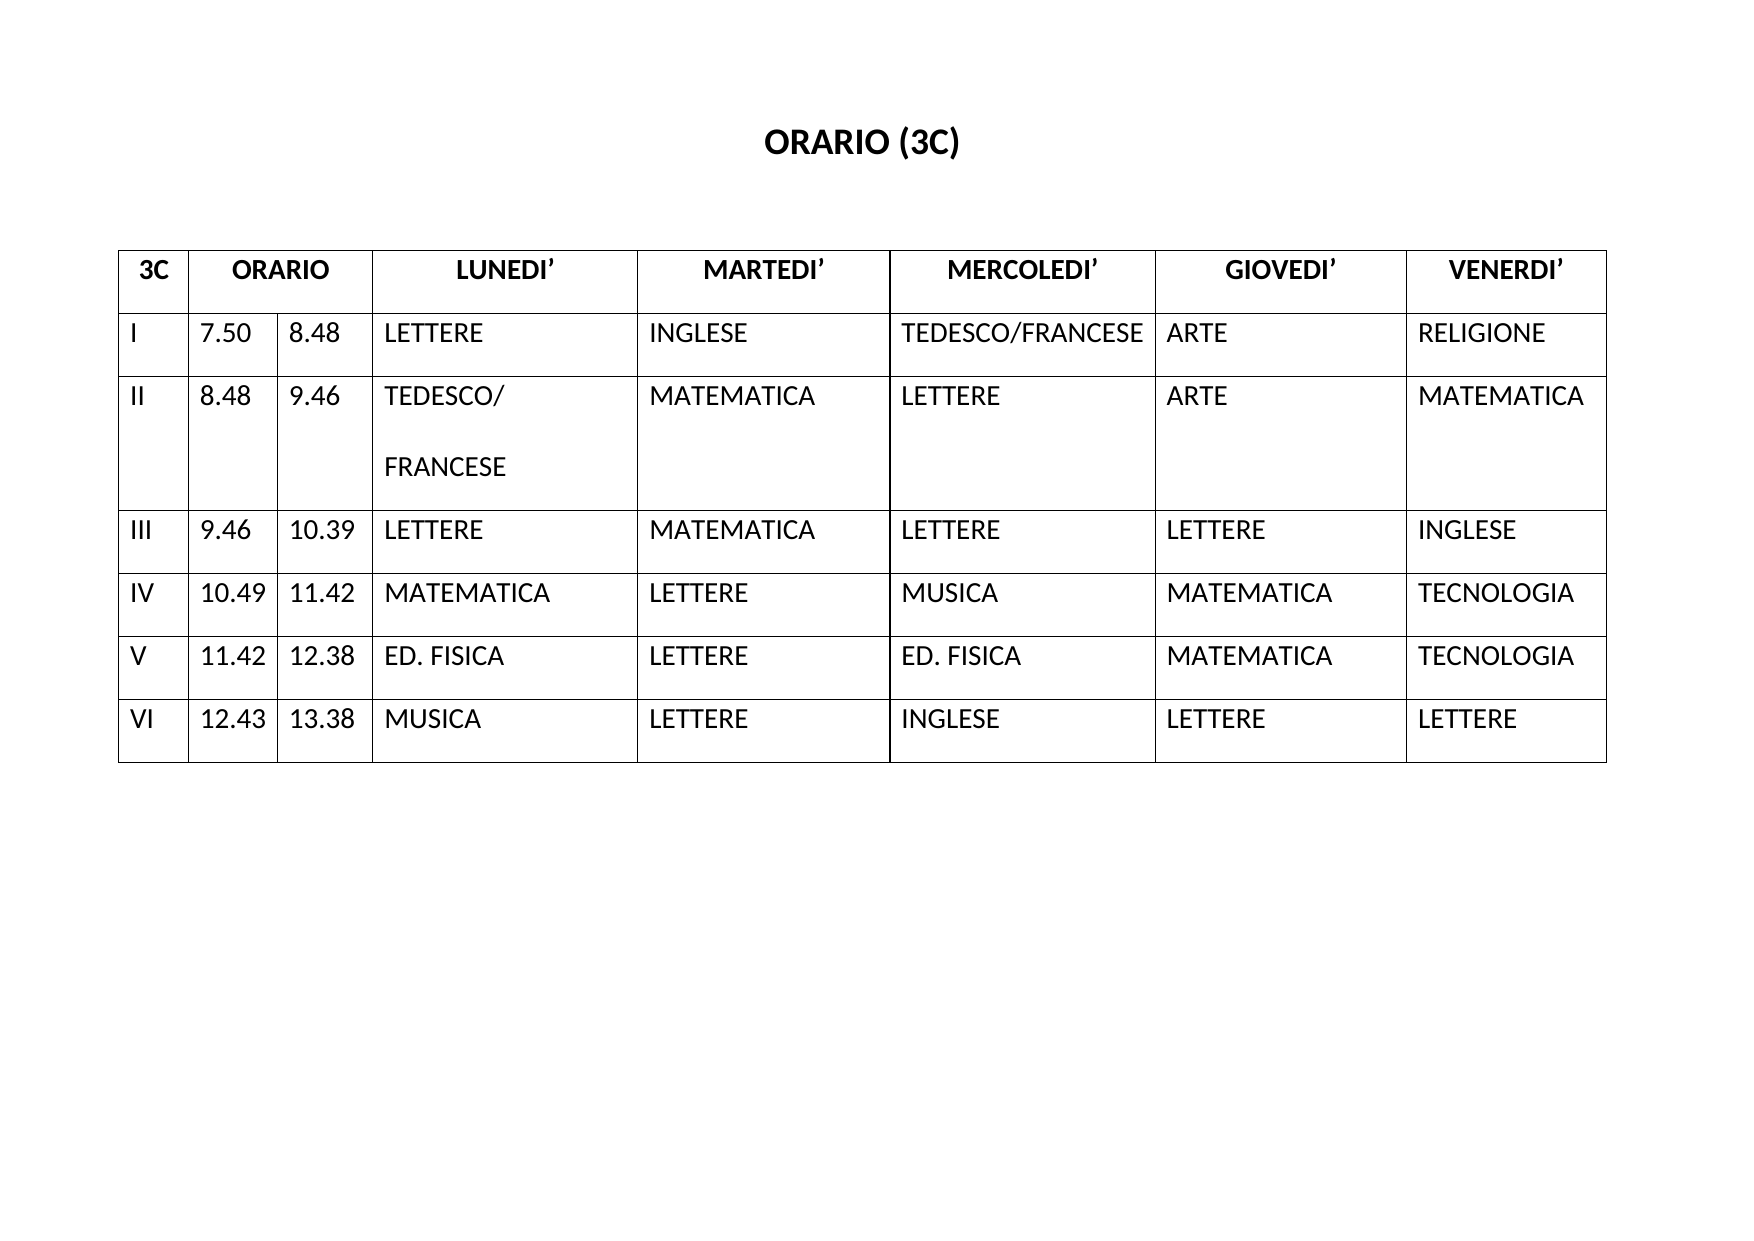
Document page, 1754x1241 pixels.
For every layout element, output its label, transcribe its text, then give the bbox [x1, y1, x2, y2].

table_cell ED. FISICA [373, 637, 637, 699]
table_cell MATEMATICA [1156, 637, 1406, 699]
table_cell 11.42 [189, 637, 277, 699]
table_cell 8.48 [278, 314, 372, 376]
table_cell 9.46 [189, 511, 277, 573]
table_cell INGLESE [1407, 511, 1606, 573]
table_header ORARIO [189, 251, 372, 313]
table_cell III [119, 511, 188, 573]
table_cell MUSICA [373, 700, 637, 762]
table_cell LETTERE [638, 700, 889, 762]
table_cell MUSICA [891, 574, 1155, 636]
table_cell 8.48 [189, 377, 277, 510]
table_cell TEDESCO/FRANCESE [891, 314, 1155, 376]
table_cell INGLESE [891, 700, 1155, 762]
text ORARIO (3C) [118, 118, 1606, 164]
table_cell 12.43 [189, 700, 277, 762]
table_cell LETTERE [638, 637, 889, 699]
table_cell 9.46 [278, 377, 372, 510]
table_cell MATEMATICA [638, 377, 889, 510]
table_cell INGLESE [638, 314, 889, 376]
table_cell LETTERE [373, 314, 637, 376]
table_cell IV [119, 574, 188, 636]
table_cell LETTERE [891, 377, 1155, 510]
table_cell LETTERE [373, 511, 637, 573]
table_cell RELIGIONE [1407, 314, 1606, 376]
table_cell 12.38 [278, 637, 372, 699]
table_cell 7.50 [189, 314, 277, 376]
table_header LUNEDI’ [373, 251, 637, 313]
table_cell TECNOLOGIA [1407, 637, 1606, 699]
table_cell ARTE [1156, 377, 1406, 510]
table_cell MATEMATICA [1156, 574, 1406, 636]
table_cell TEDESCO/FRANCESE [373, 377, 637, 510]
table_header GIOVEDI’ [1156, 251, 1406, 313]
table_cell LETTERE [1407, 700, 1606, 762]
table_cell LETTERE [1156, 700, 1406, 762]
table_header 3C [119, 251, 188, 313]
table_cell I [119, 314, 188, 376]
table_cell II [119, 377, 188, 510]
table_header MERCOLEDI’ [891, 251, 1155, 313]
table_cell 10.49 [189, 574, 277, 636]
table_cell MATEMATICA [1407, 377, 1606, 510]
table_header VENERDI’ [1407, 251, 1606, 313]
table_cell ARTE [1156, 314, 1406, 376]
table_header MARTEDI’ [638, 251, 889, 313]
table_cell MATEMATICA [373, 574, 637, 636]
table_cell VI [119, 700, 188, 762]
table_cell LETTERE [891, 511, 1155, 573]
table_cell MATEMATICA [638, 511, 889, 573]
table_cell TECNOLOGIA [1407, 574, 1606, 636]
table_cell LETTERE [638, 574, 889, 636]
table_cell ED. FISICA [891, 637, 1155, 699]
table_cell LETTERE [1156, 511, 1406, 573]
table_cell V [119, 637, 188, 699]
table_cell 11.42 [278, 574, 372, 636]
table_cell 10.39 [278, 511, 372, 573]
table_cell 13.38 [278, 700, 372, 762]
